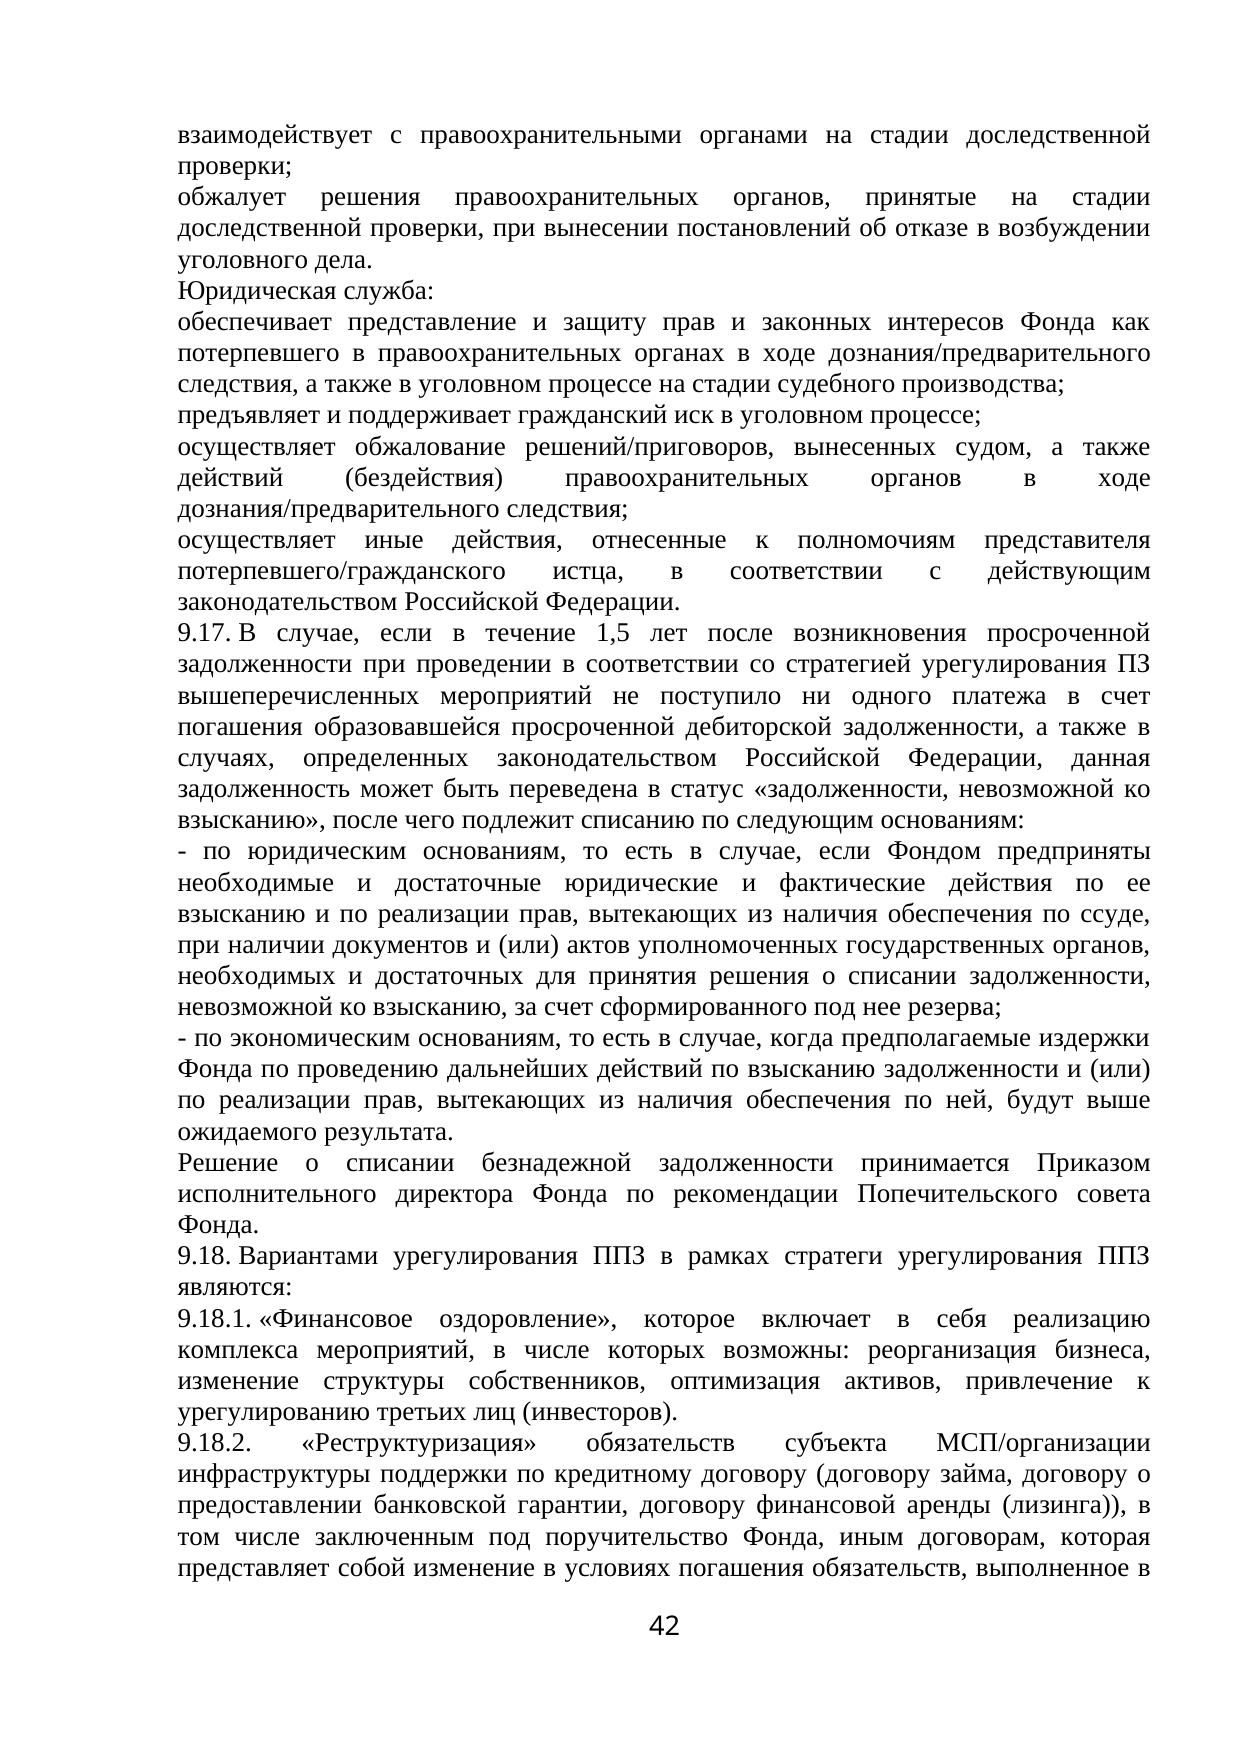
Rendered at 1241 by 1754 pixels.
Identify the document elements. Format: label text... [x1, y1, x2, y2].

text взаимодействует с правоохранительными органами на стадии доследственной проверки; [177, 118, 1152, 180]
text - по юридическим основаниям, то есть в случае, если Фондом предприняты необходимые и достаточные юридические и фактические действия по ее взысканию и по реализации прав, вытекающих из наличия обеспечения по ссуде, при наличии документов и (или) актов уполномоченных государственных органов, необходимых и достаточных для принятия решения о списании задолженности, невозможной ко взысканию, за счет сформированного под нее резерва; [177, 834, 1152, 1021]
text Решение о списании безнадежной задолженности принимается Приказом исполнительного директора Фонда по рекомендации Попечительского совета Фонда. [177, 1146, 1152, 1239]
text осуществляет иные действия, отнесенные к полномочиям представителя потерпевшего/гражданского истца, в соответствии с действующим законодательством Российской Федерации. [177, 523, 1152, 616]
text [177, 1426, 1152, 1582]
text Юридическая служба: [177, 274, 1152, 305]
text осуществляет обжалование решений/приговоров, вынесенных судом, а также действий (бездействия) правоохранительных органов в ходе дознания/предварительного следствия; [177, 429, 1152, 523]
text обжалует решения правоохранительных органов, принятые на стадии доследственной проверки, при вынесении постановлений об отказе в возбуждении уголовного дела. [177, 180, 1152, 274]
text 9.17. В случае, если в течение 1,5 лет после возникновения просроченной задолженности при проведении в соответствии со стратегией урегулирования ПЗ вышеперечисленных мероприятий не поступило ни одного платежа в счет погашения образовавшейся просроченной дебиторской задолженности, а также в случаях, определенных законодательством Российской Федерации, данная задолженность может быть переведена в статус «задолженности, невозможной ко взысканию», после чего подлежит списанию по следующим основаниям: [177, 616, 1152, 834]
text обеспечивает представление и защиту прав и законных интересов Фонда как потерпевшего в правоохранительных органах в ходе дознания/предварительного следствия, а также в уголовном процессе на стадии судебного производства; [177, 305, 1152, 398]
text - по экономическим основаниям, то есть в случае, когда предполагаемые издержки Фонда по проведению дальнейших действий по взысканию задолженности и (или) по реализации прав, вытекающих из наличия обеспечения по ней, будут выше ожидаемого результата. [177, 1021, 1152, 1146]
text 9.18.1. «Финансовое оздоровление», которое включает в себя реализацию комплекса мероприятий, в числе которых возможны: реорганизация бизнеса, изменение структуры собственников, оптимизация активов, привлечение к урегулированию третьих лиц (инвесторов). [177, 1302, 1152, 1426]
text предъявляет и поддерживает гражданский иск в уголовном процессе; [177, 398, 1152, 429]
text 9.18. Вариантами урегулирования ППЗ в рамках стратеги урегулирования ППЗ являются: [177, 1239, 1152, 1302]
